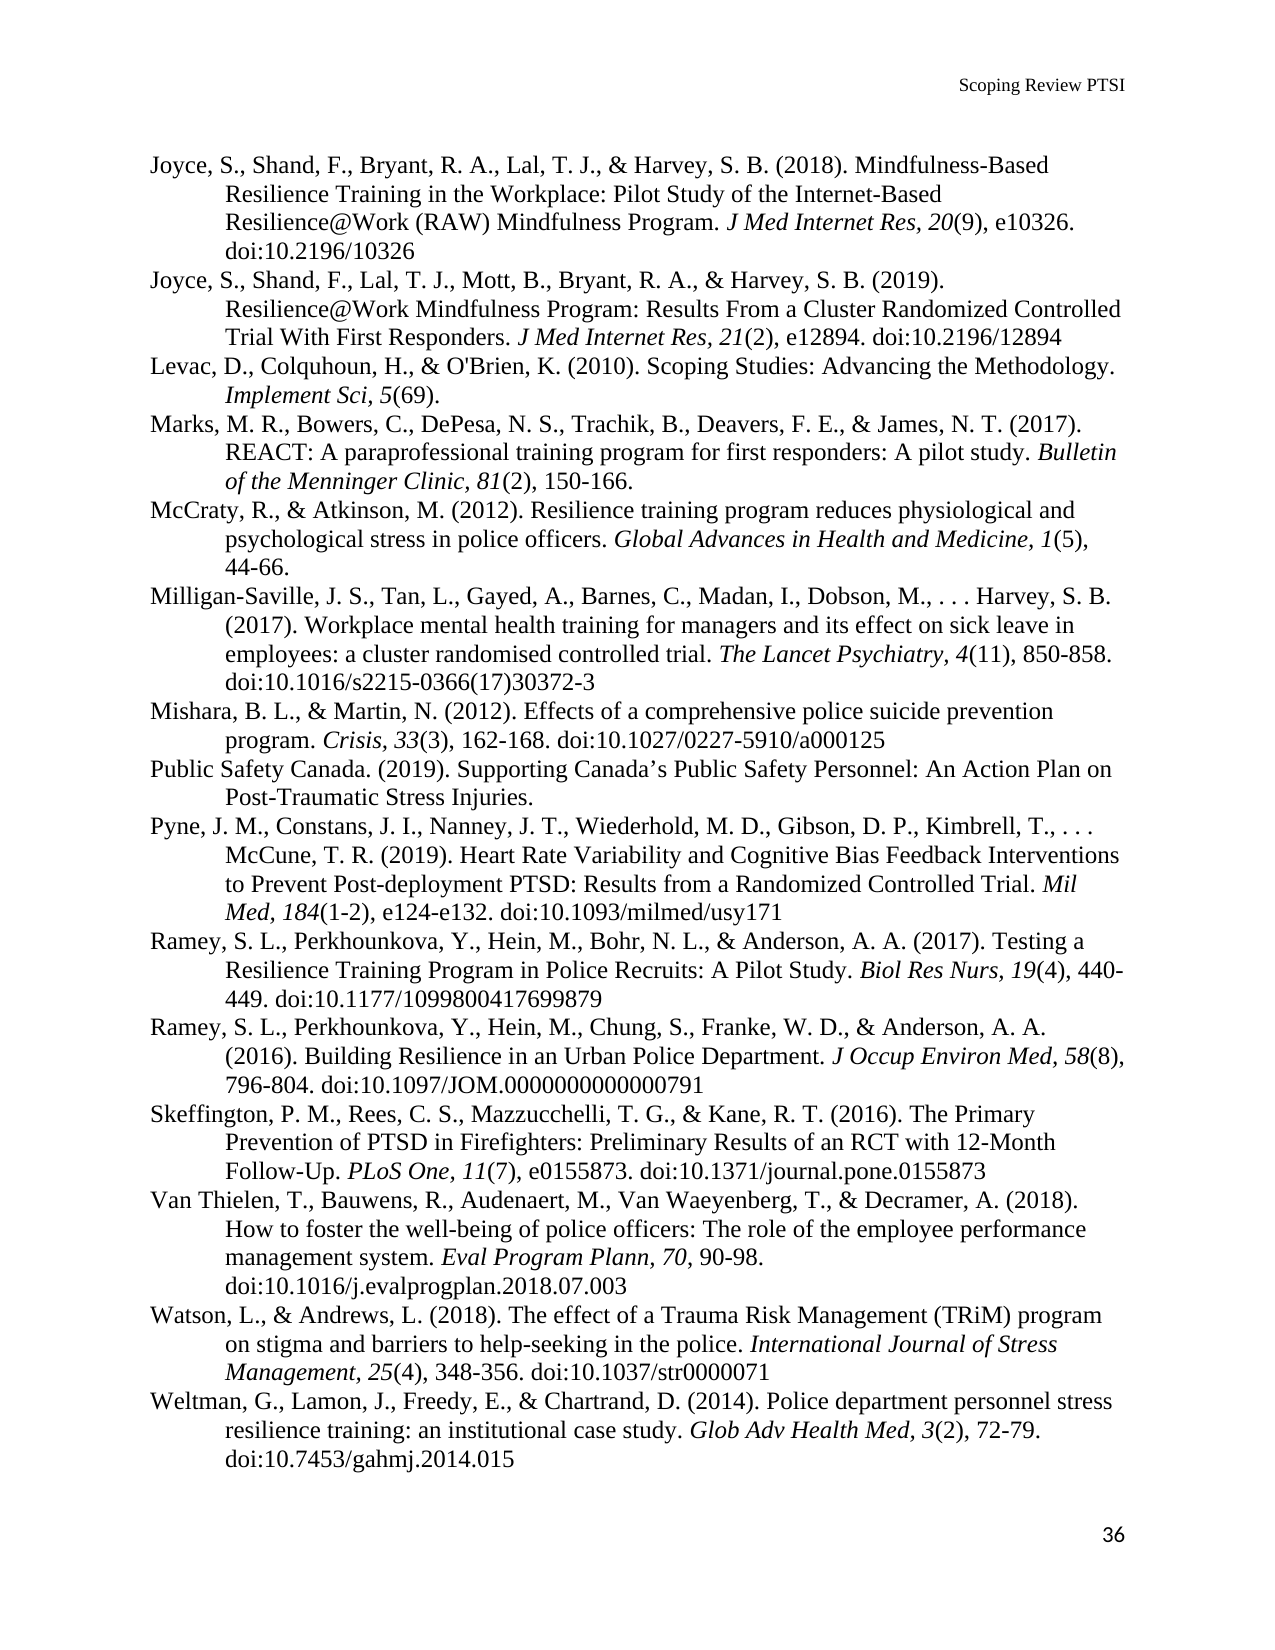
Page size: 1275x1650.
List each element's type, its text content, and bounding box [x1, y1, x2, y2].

text Ramey, S. L., Perkhounkova, Y., Hein, M., Chung, S., Franke, W. D., & Anderson, A. A. (2016). Building Resilience in an Urban Police Department. J Occup Environ Med, 58(8), 796-804. doi:10.1097/JOM.0000000000000791 [150, 1012, 1125, 1099]
text Van Thielen, T., Bauwens, R., Audenaert, M., Van Waeyenberg, T., & Decramer, A. (2018). How to foster the well-being of police officers: The role of the employee performance management system. Eval Program Plann, 70, 90-98. doi:10.1016/j.evalprogplan.2018.07.003 [150, 1185, 1125, 1300]
text Joyce, S., Shand, F., Lal, T. J., Mott, B., Bryant, R. A., & Harvey, S. B. (2019). Resilience@Work Mindfulness Program: Results From a Cluster Randomized Controlled Trial With First Responders. J Med Internet Res, 21(2), e12894. doi:10.2196/12894 [150, 265, 1125, 351]
text Mishara, B. L., & Martin, N. (2012). Effects of a comprehensive police suicide prevention program. Crisis, 33(3), 162-168. doi:10.1027/0227-5910/a000125 [150, 696, 1125, 754]
text Pyne, J. M., Constans, J. I., Nanney, J. T., Wiederhold, M. D., Gibson, D. P., Kimbrell, T., . . . McCune, T. R. (2019). Heart Rate Variability and Cognitive Bias Feedback Interventions to Prevent Post-deployment PTSD: Results from a Randomized Controlled Trial. Mil Med, 184(1-2), e124-e132. doi:10.1093/milmed/usy171 [150, 811, 1125, 926]
text Ramey, S. L., Perkhounkova, Y., Hein, M., Bohr, N. L., & Anderson, A. A. (2017). Testing a Resilience Training Program in Police Recruits: A Pilot Study. Biol Res Nurs, 19(4), 440-449. doi:10.1177/1099800417699879 [150, 926, 1125, 1012]
text Public Safety Canada. (2019). Supporting Canada’s Public Safety Personnel: An Action Plan on Post-Traumatic Stress Injuries. [150, 754, 1125, 811]
text Levac, D., Colquhoun, H., & O'Brien, K. (2010). Scoping Studies: Advancing the Methodology. Implement Sci, 5(69). [150, 351, 1125, 409]
text Marks, M. R., Bowers, C., DePesa, N. S., Trachik, B., Deavers, F. E., & James, N. T. (2017). REACT: A paraprofessional training program for first responders: A pilot study. Bulletin of the Menninger Clinic, 81(2), 150-166. [150, 409, 1125, 495]
text Milligan-Saville, J. S., Tan, L., Gayed, A., Barnes, C., Madan, I., Dobson, M., . . . Harvey, S. B. (2017). Workplace mental health training for managers and its effect on sick leave in employees: a cluster randomised controlled trial. The Lancet Psychiatry, 4(11), 850-858. doi:10.1016/s2215-0366(17)30372-3 [150, 581, 1125, 696]
text Weltman, G., Lamon, J., Freedy, E., & Chartrand, D. (2014). Police department personnel stress resilience training: an institutional case study. Glob Adv Health Med, 3(2), 72-79. doi:10.7453/gahmj.2014.015 [150, 1386, 1125, 1472]
text Watson, L., & Andrews, L. (2018). The effect of a Trauma Risk Management (TRiM) program on stigma and barriers to help-seeking in the police. International Journal of Stress Management, 25(4), 348-356. doi:10.1037/str0000071 [150, 1300, 1125, 1386]
text Skeffington, P. M., Rees, C. S., Mazzucchelli, T. G., & Kane, R. T. (2016). The Primary Prevention of PTSD in Firefighters: Preliminary Results of an RCT with 12-Month Follow-Up. PLoS One, 11(7), e0155873. doi:10.1371/journal.pone.0155873 [150, 1099, 1125, 1185]
text Joyce, S., Shand, F., Bryant, R. A., Lal, T. J., & Harvey, S. B. (2018). Mindfulness-Based Resilience Training in the Workplace: Pilot Study of the Internet-Based Resilience@Work (RAW) Mindfulness Program. J Med Internet Res, 20(9), e10326. doi:10.2196/10326 [150, 150, 1125, 265]
text McCraty, R., & Atkinson, M. (2012). Resilience training program reduces physiological and psychological stress in police officers. Global Advances in Health and Medicine, 1(5), 44-66. [150, 495, 1125, 581]
